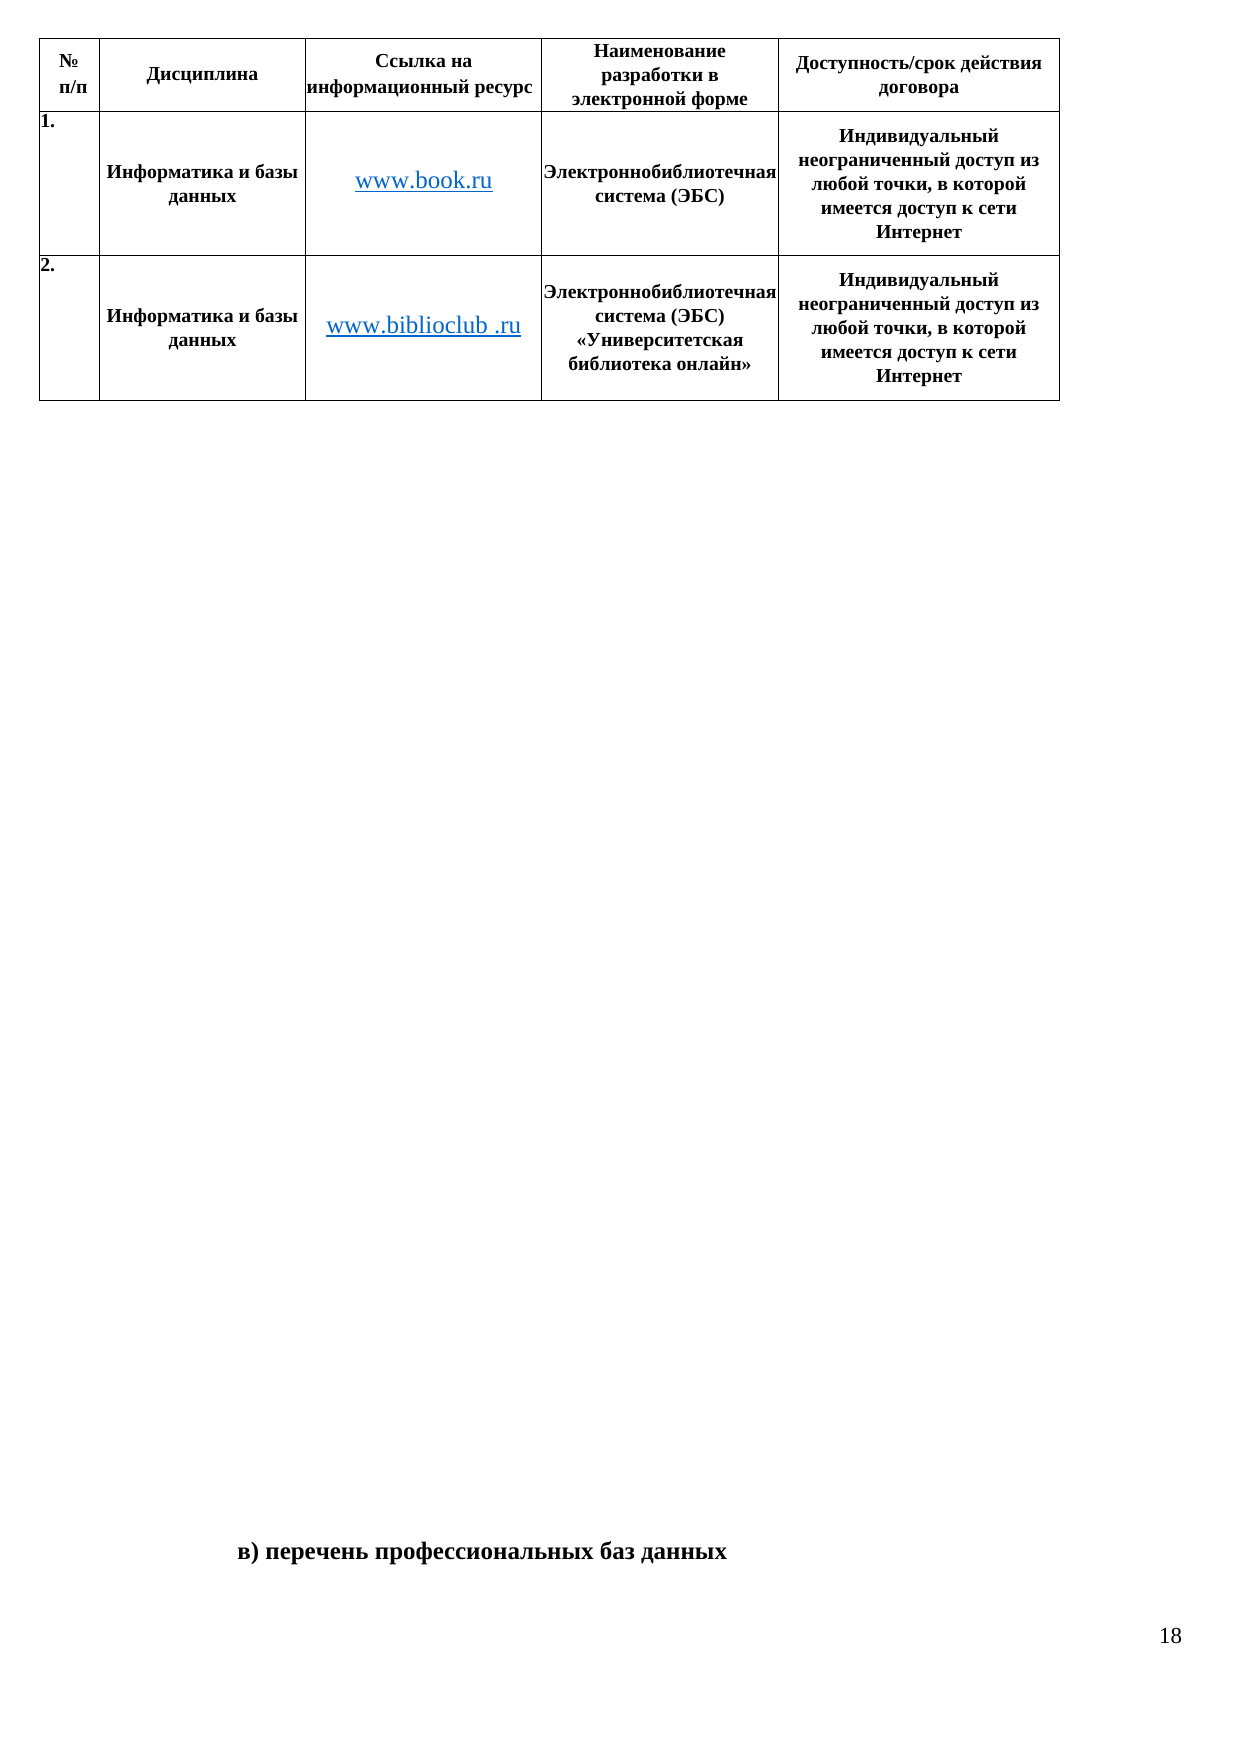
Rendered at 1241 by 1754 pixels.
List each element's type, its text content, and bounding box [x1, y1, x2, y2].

text 18 [1159, 1625, 1182, 1648]
table_cell Информатика и базы данных [100, 112, 305, 254]
table_cell 2. [40, 256, 99, 399]
table_cell www.book.ru [306, 112, 541, 254]
table_cell 1. [40, 112, 99, 254]
table_cell Электроннобиблиотечная система (ЭБС) «Университетская библиотека онлайн» [542, 256, 778, 399]
table_header Ссылка на информационный ресурс [306, 39, 541, 111]
table_header Наименование разработки в электронной форме [542, 39, 778, 111]
table_header Доступность/срок действия договора [779, 39, 1059, 111]
table_cell Информатика и базы данных [100, 256, 305, 399]
text в) перечень профессиональных баз данных [237, 1539, 727, 1564]
table_header № п/п [40, 39, 99, 111]
table_cell Индивидуальный неограниченный доступ из любой точки, в которой имеется доступ к сети Интернет [779, 112, 1059, 254]
table_cell www.biblioclub .ru [306, 256, 541, 399]
table_header Дисциплина [100, 39, 305, 111]
table_cell Электроннобиблиотечная система (ЭБС) [542, 112, 778, 254]
table_cell Индивидуальный неограниченный доступ из любой точки, в которой имеется доступ к сети Интернет [779, 256, 1059, 399]
